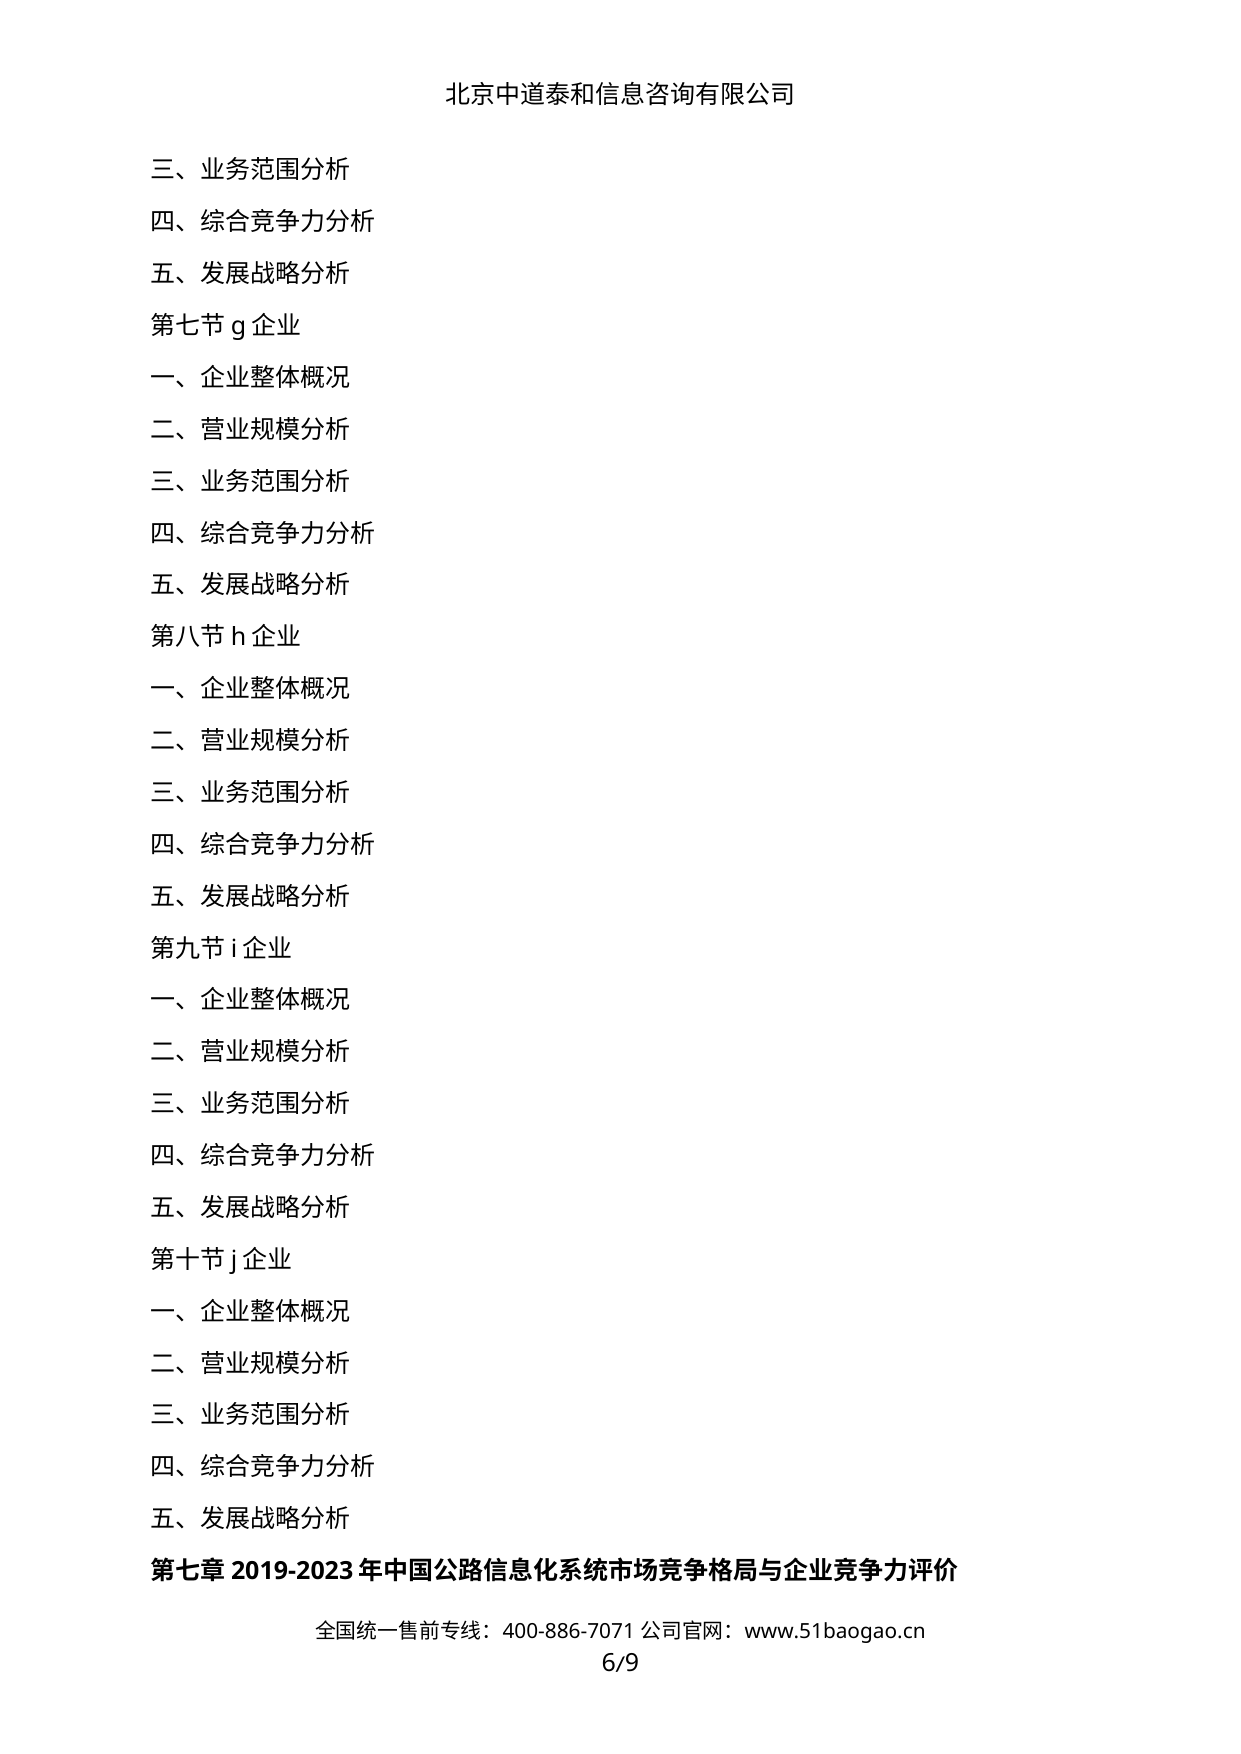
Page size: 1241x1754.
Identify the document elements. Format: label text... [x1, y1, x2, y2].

text 第九节 i企业 [150, 928, 1090, 964]
text 第七章 2019-2023年中国公路信息化系统市场竞争格局与企业竞争力评价 [150, 1551, 1090, 1587]
text 四、综合竞争力分析 [150, 1447, 1090, 1483]
text 二、营业规模分析 [150, 1343, 1090, 1379]
text 二、营业规模分析 [150, 721, 1090, 757]
text 一、企业整体概况 [150, 357, 1090, 394]
text 三、业务范围分析 [150, 1395, 1090, 1431]
text 一、企业整体概况 [150, 1291, 1090, 1327]
text 一、企业整体概况 [150, 669, 1090, 705]
text 三、业务范围分析 [150, 772, 1090, 809]
text 三、业务范围分析 [150, 150, 1090, 186]
text 四、综合竞争力分析 [150, 202, 1090, 238]
text 三、业务范围分析 [150, 1084, 1090, 1120]
text 第十节 j企业 [150, 1239, 1090, 1276]
text 五、发展战略分析 [150, 876, 1090, 912]
text 五、发展战略分析 [150, 1499, 1090, 1535]
text 三、业务范围分析 [150, 461, 1090, 497]
text 二、营业规模分析 [150, 409, 1090, 446]
text 第八节 h企业 [150, 617, 1090, 653]
text 五、发展战略分析 [150, 1187, 1090, 1224]
text 四、综合竞争力分析 [150, 513, 1090, 549]
text 二、营业规模分析 [150, 1032, 1090, 1068]
text 第七节 g企业 [150, 306, 1090, 342]
text 五、发展战略分析 [150, 565, 1090, 601]
text 一、企业整体概况 [150, 980, 1090, 1016]
text 五、发展战略分析 [150, 254, 1090, 290]
text 四、综合竞争力分析 [150, 1136, 1090, 1172]
text 四、综合竞争力分析 [150, 824, 1090, 861]
